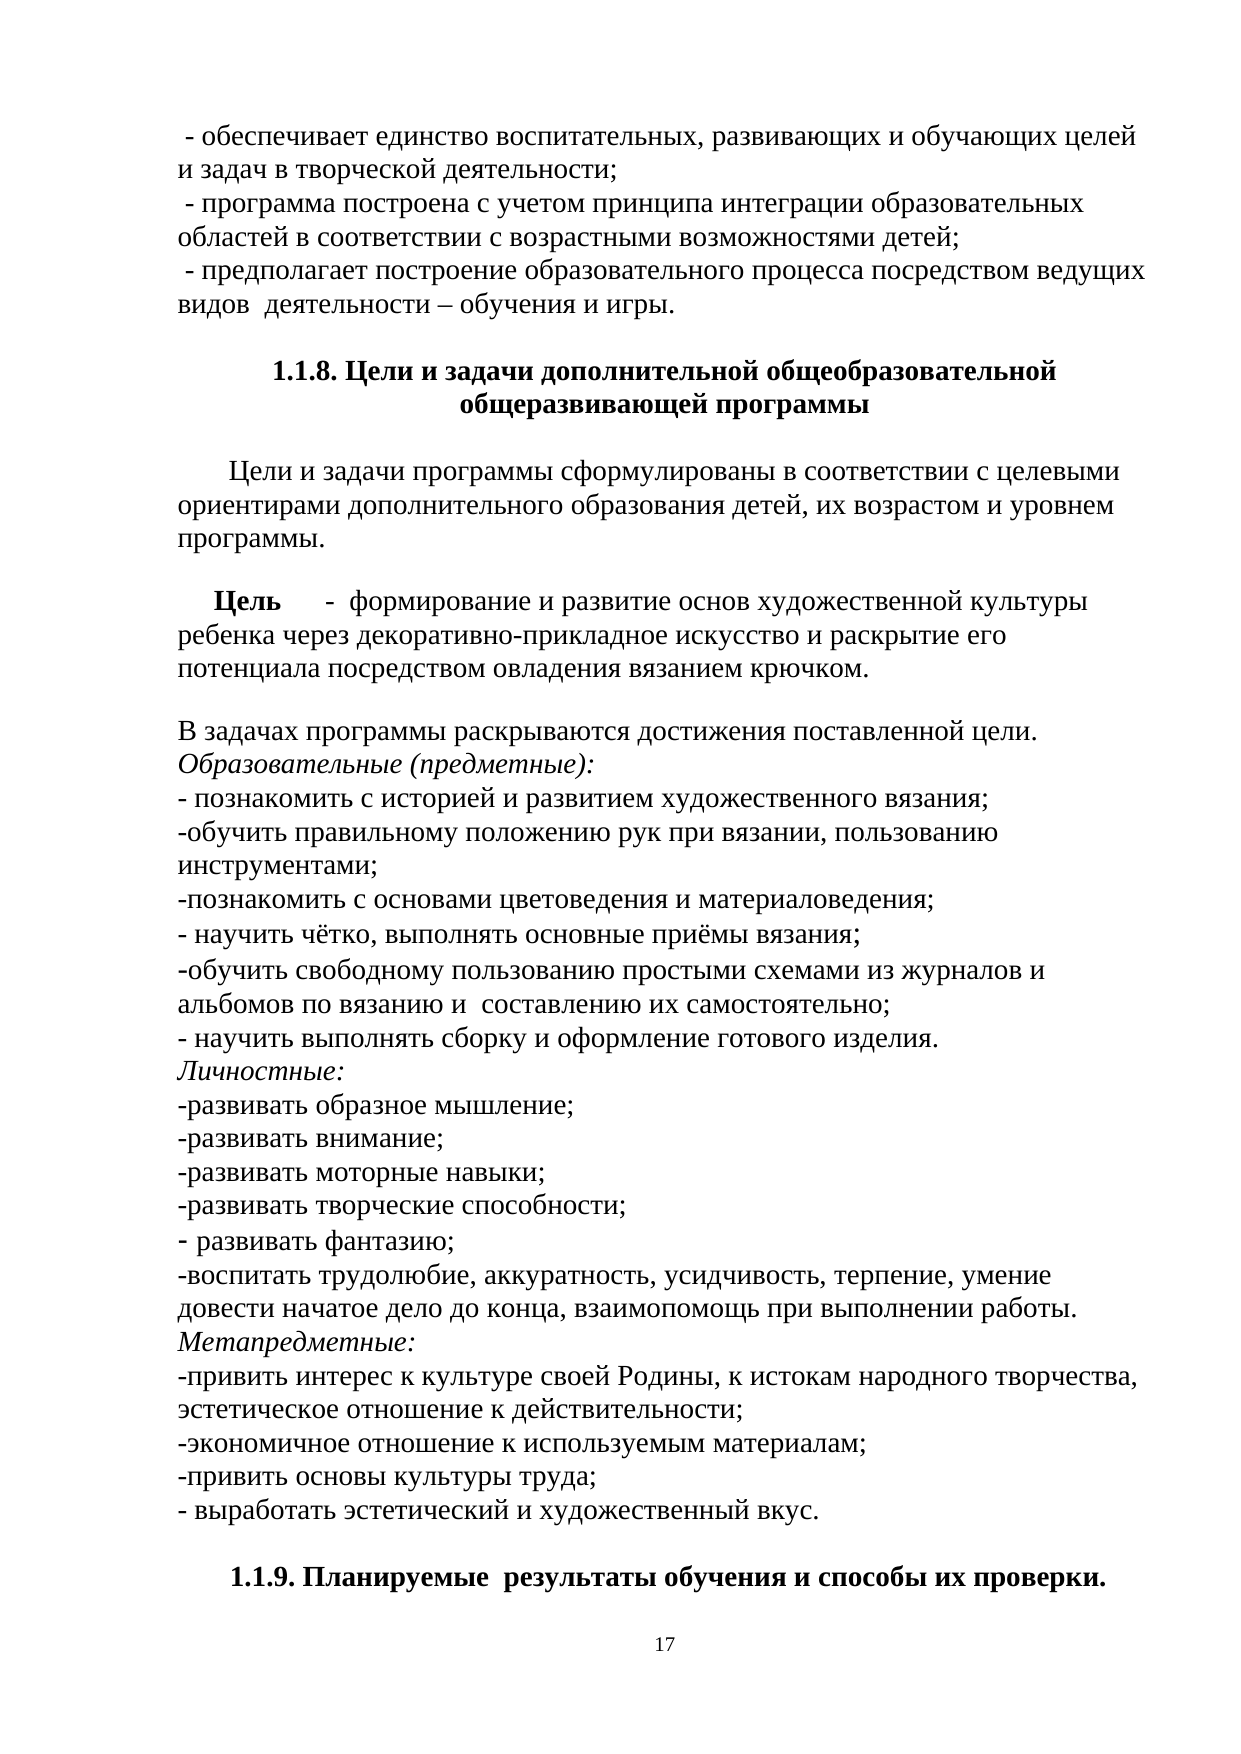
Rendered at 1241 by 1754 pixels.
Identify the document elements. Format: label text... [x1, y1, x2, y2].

text -развивать творческие способности; [177, 1187, 1152, 1221]
text -обучить правильному положению рук при вязании, пользованию инструментами; [177, 814, 1152, 881]
text - развивать фантазию; [177, 1221, 1152, 1257]
text - научить выполнять сборку и оформление готового изделия. [177, 1020, 1152, 1053]
text -развивать моторные навыки; [177, 1154, 1152, 1187]
text -развивать внимание; [177, 1120, 1152, 1154]
text -привить основы культуры труда; [177, 1458, 1152, 1492]
text -экономичное отношение к используемым материалам; [177, 1425, 1152, 1458]
text -привить интерес к культуре своей Родины, к истокам народного творчества, эстетическое отношение к действительности; [177, 1358, 1152, 1425]
text 1.1.9. Планируемые результаты обучения и способы их проверки. [177, 1559, 1152, 1592]
text Личностные: [177, 1053, 1152, 1087]
text - обеспечивает единство воспитательных, развивающих и обучающих целей и задач в творческой деятельности; [177, 118, 1152, 185]
text -воспитать трудолюбие, аккуратность, усидчивость, терпение, умение довести начатое дело до конца, взаимопомощь при выполнении работы. [177, 1257, 1152, 1324]
text В задачах программы раскрываются достижения поставленной цели. Образовательные (предметные): [177, 713, 1152, 780]
text -познакомить с основами цветоведения и материаловедения; [177, 881, 1152, 914]
text -обучить свободному пользованию простыми схемами из журналов и альбомов по вязанию и составлению их самостоятельно; [177, 950, 1152, 1020]
text - научить чётко, выполнять основные приёмы вязания; [177, 914, 1152, 950]
text Цели и задачи программы сформулированы в соответствии с целевыми ориентирами дополнительного образования детей, их возрастом и уровнем программы. [177, 453, 1152, 554]
text - выработать эстетический и художественный вкус. [177, 1492, 1152, 1525]
text Метапредметные: [177, 1324, 1152, 1358]
text Цель - формирование и развитие основ художественной культуры ребенка через декоративно-прикладное искусство и раскрытие его потенциала посредством овладения вязанием крючком. [177, 583, 1152, 684]
text - программа построена с учетом принципа интеграции образовательных областей в соответствии с возрастными возможностями детей; [177, 185, 1152, 252]
text - познакомить с историей и развитием художественного вязания; [177, 780, 1152, 814]
text 1.1.8. Цели и задачи дополнительной общеобразовательной общеразвивающей программы [177, 353, 1152, 420]
text - предполагает построение образовательного процесса посредством ведущих видов деятельности – обучения и игры. [177, 252, 1152, 319]
text -развивать образное мышление; [177, 1087, 1152, 1120]
